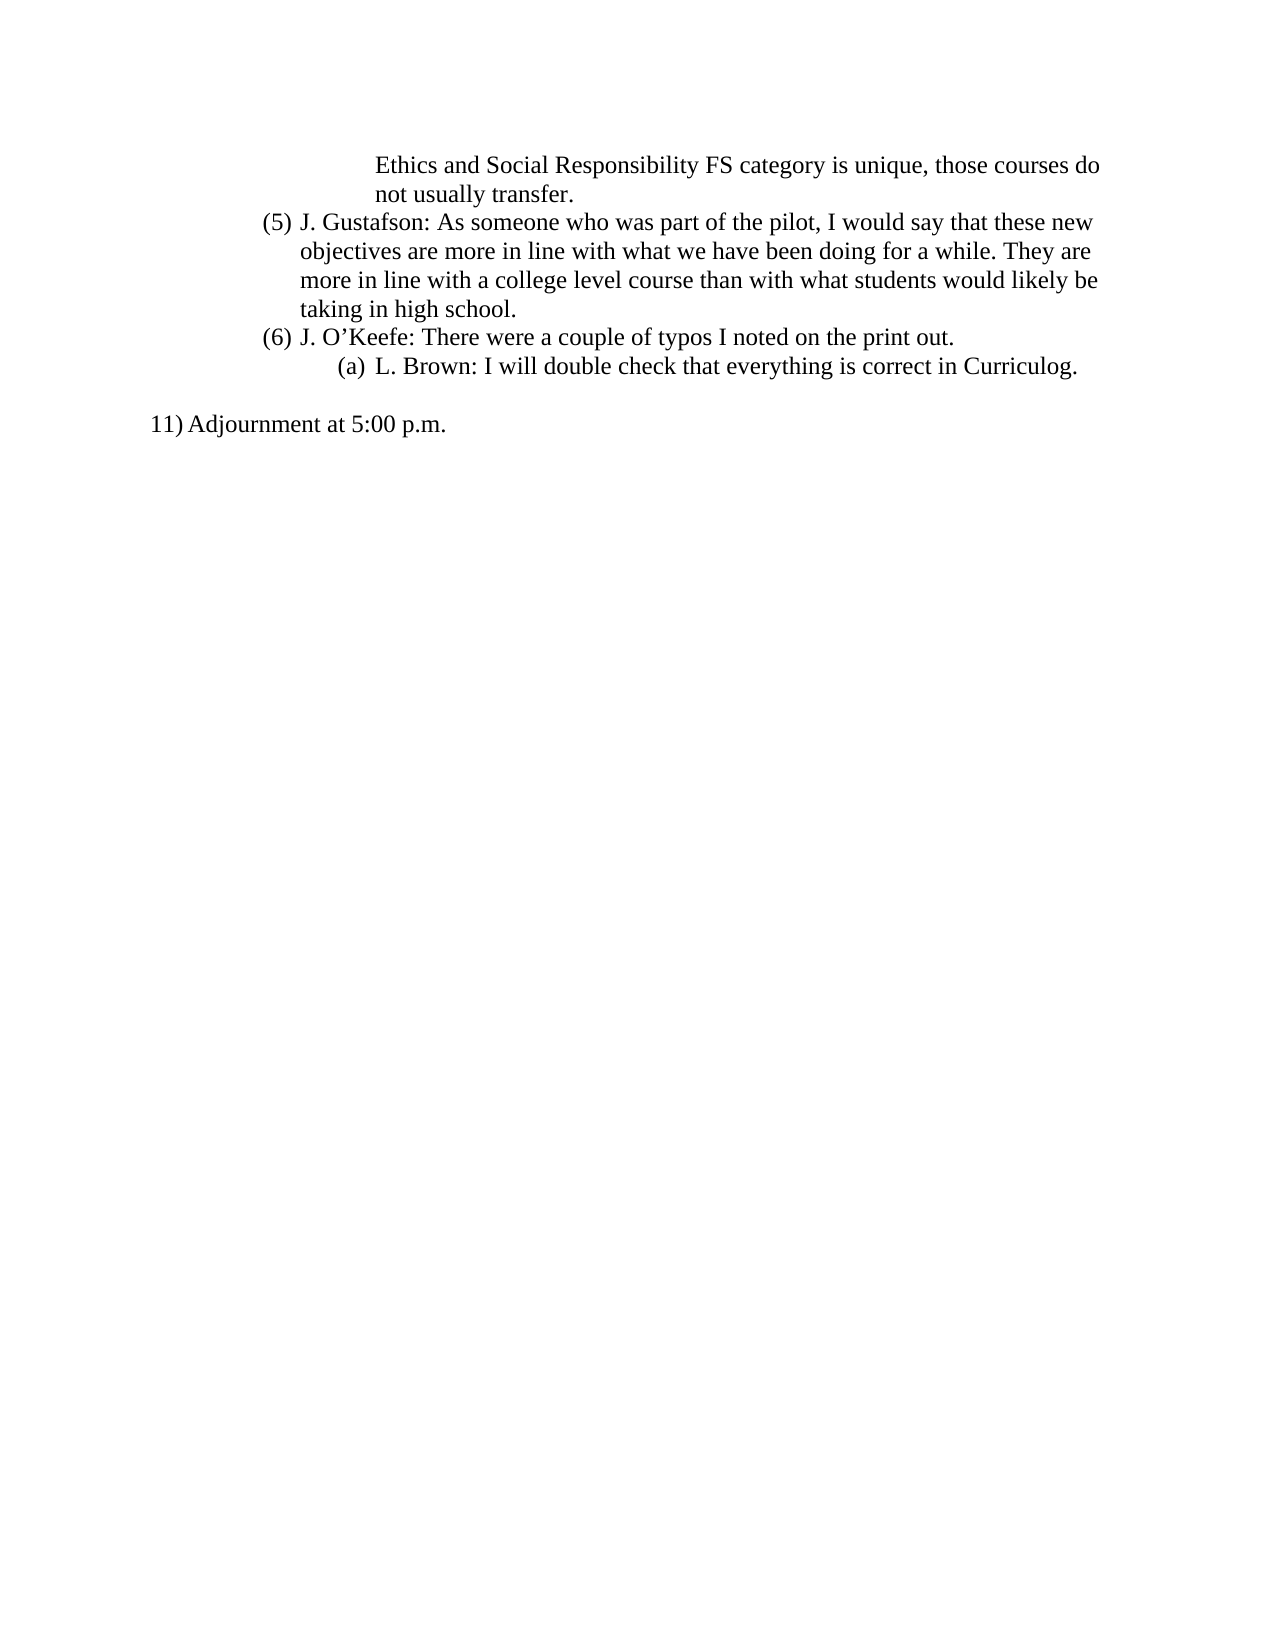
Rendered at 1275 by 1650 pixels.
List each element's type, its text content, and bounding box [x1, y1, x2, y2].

list J. Gustafson: As someone who was part of the pilot, I would say that these new objectives are more in line with what we have been doing for a while. They are more in line with a college level course than with what students would likely be taking in high school. [262, 207, 1125, 322]
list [337, 150, 1125, 207]
list J. O’Keefe: There were a couple of typos I noted on the print out. [262, 322, 1125, 351]
list L. Brown: I will double check that everything is correct in Curriculog. [337, 351, 1125, 380]
list Adjournment at 5:00 p.m. [150, 409, 1125, 437]
